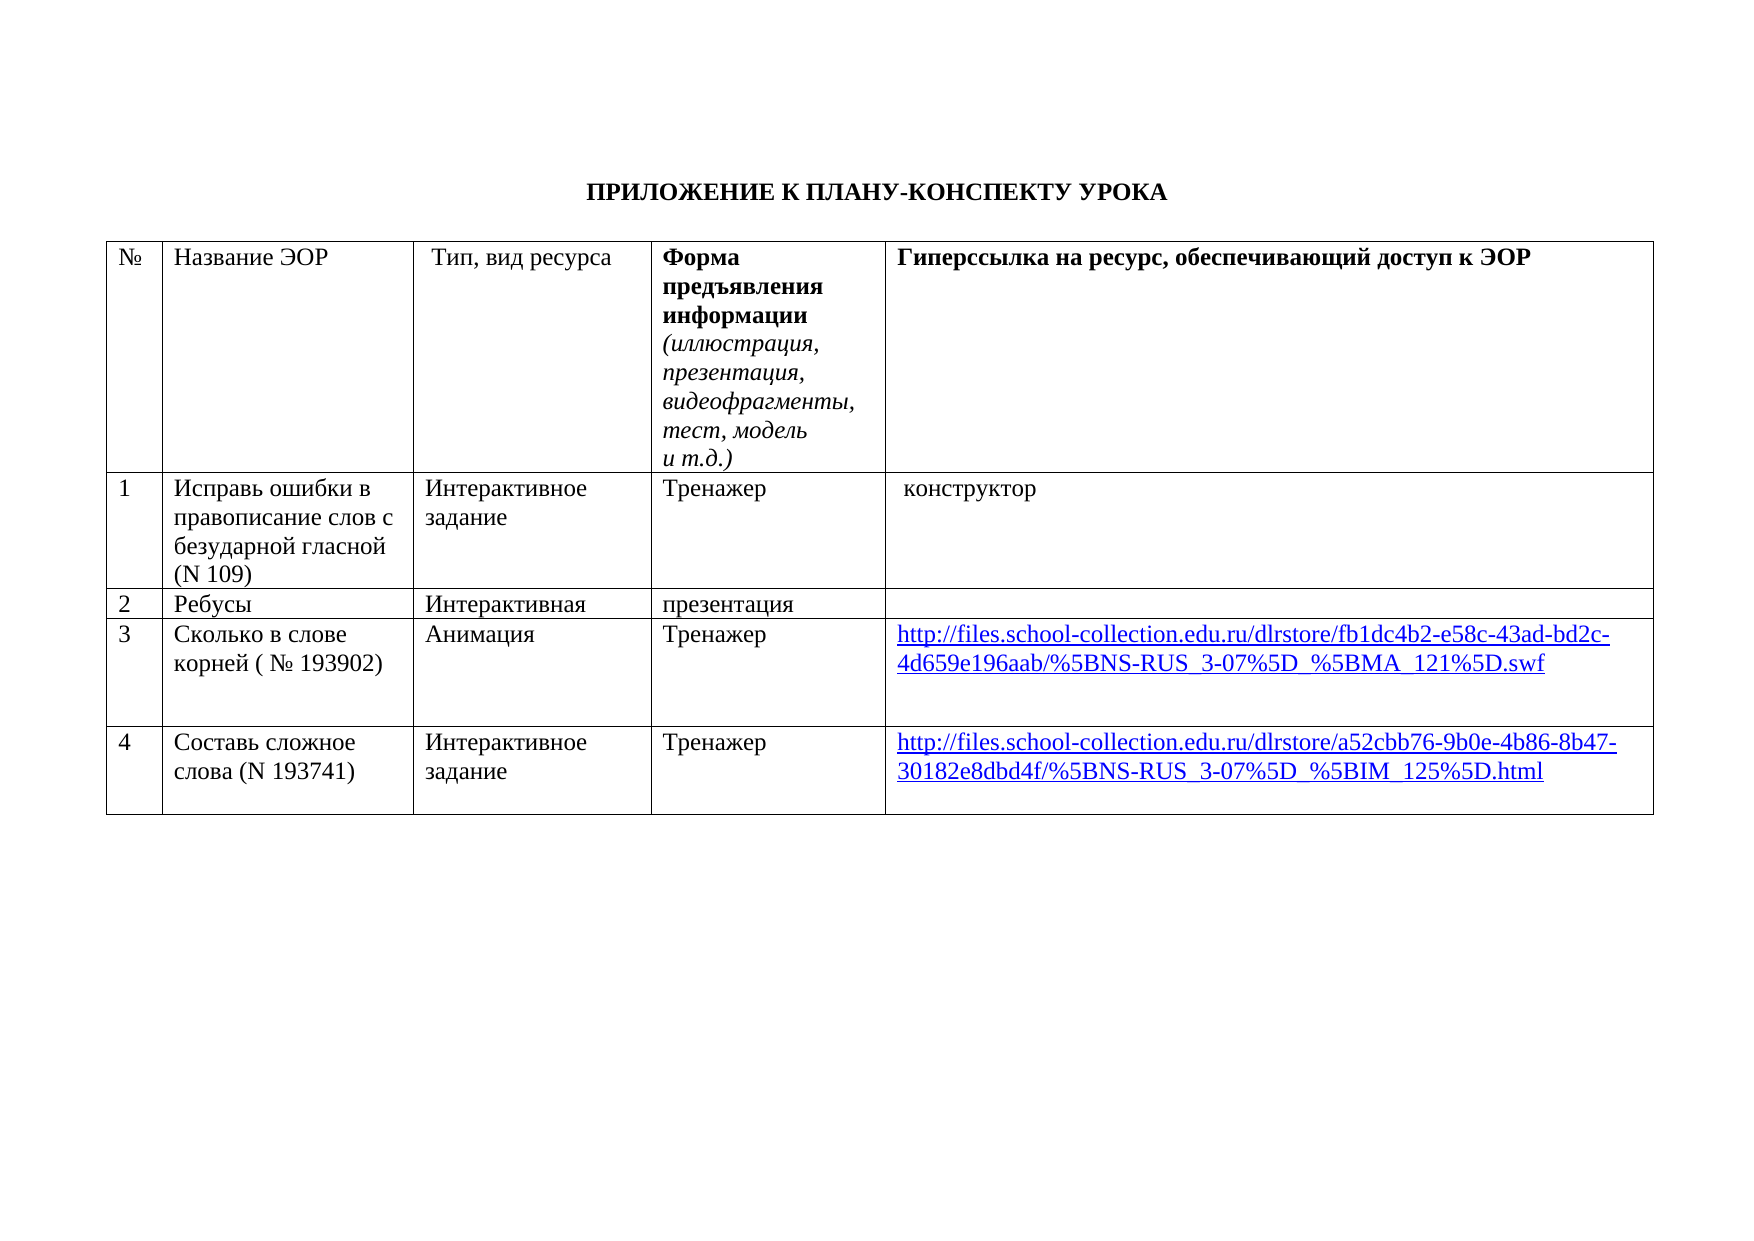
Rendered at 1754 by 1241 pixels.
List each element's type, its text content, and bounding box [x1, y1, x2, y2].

table_header Тип, вид ресурса [414, 242, 651, 472]
table_cell 3 [107, 619, 162, 726]
table_cell [886, 589, 1653, 618]
table_cell Тренажер [652, 619, 885, 726]
table_cell 2 [107, 589, 162, 618]
table_cell Исправь ошибки в правописание слов с безударной гласной (N 109) [163, 473, 413, 588]
table_cell 1 [107, 473, 162, 588]
table_cell Сколько в слове корней ( № 193902) [163, 619, 413, 726]
table_cell презентация [652, 589, 885, 618]
table_cell Интерактивная [414, 589, 651, 618]
table_cell Анимация [414, 619, 651, 726]
table_cell http://files.school-collection.edu.ru/dlrstore/a52cbb76-9b0e-4b86-8b47-30182e8dbd4f/%5BNS-RUS_3-07%5D_%5BIM_125%5D.html [886, 727, 1653, 813]
table_cell Составь сложное слова (N 193741) [163, 727, 413, 813]
text ПРИЛОЖЕНИЕ К ПЛАНУ-КОНСПЕКТУ УРОКА [118, 177, 1636, 206]
table_cell Тренажер [652, 473, 885, 588]
table_cell конструктор [886, 473, 1653, 588]
table_cell Тренажер [652, 727, 885, 813]
table_cell Интерактивное задание [414, 727, 651, 813]
table_header Гиперссылка на ресурс, обеспечивающий доступ к ЭОР [886, 242, 1653, 472]
table_header Форма предъявления информации (иллюстрация, презентация, видеофрагменты, тест, модель и т.д.) [652, 242, 885, 472]
table_cell Ребусы [163, 589, 413, 618]
table_header Название ЭОР [163, 242, 413, 472]
table_cell http://files.school-collection.edu.ru/dlrstore/fb1dc4b2-e58c-43ad-bd2c-4d659e196aab/%5BNS-RUS_3-07%5D_%5BMA_121%5D.swf [886, 619, 1653, 726]
table_cell Интерактивное задание [414, 473, 651, 588]
table_header № [107, 242, 162, 472]
table_cell 4 [107, 727, 162, 813]
